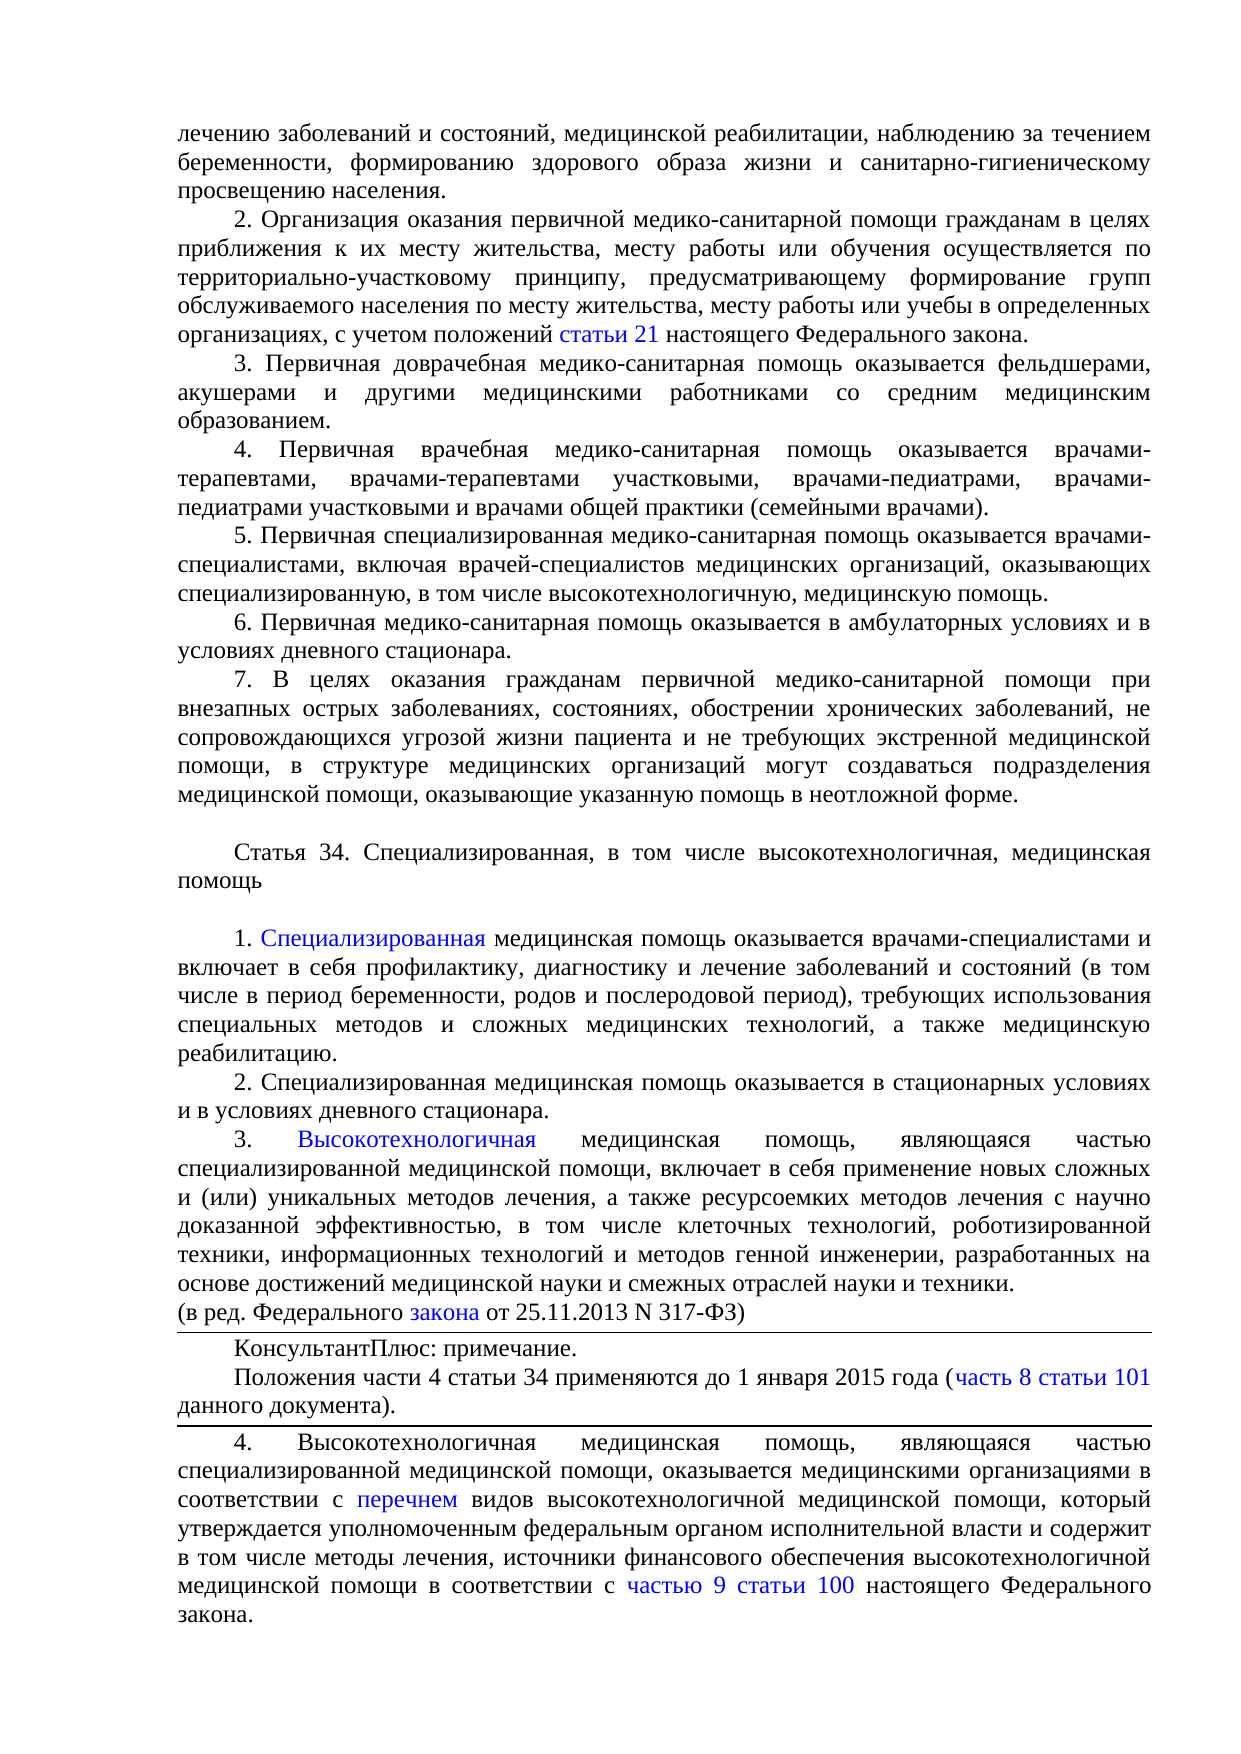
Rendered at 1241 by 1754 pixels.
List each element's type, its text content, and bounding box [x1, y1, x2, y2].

text 2. Организация оказания первичной медико-санитарной помощи гражданам в целях приближения к их месту жительства, месту работы или обучения осуществляется по территориально-участковому принципу, предусматривающему формирование групп обслуживаемого населения по месту жительства, месту работы или учебы в определенных организациях, с учетом положений статьи 21 настоящего Федерального закона. [177, 204, 1152, 348]
text КонсультантПлюс: примечание. [177, 1333, 1152, 1362]
text 4. Первичная врачебная медико-санитарная помощь оказывается врачами-терапевтами, врачами-терапевтами участковыми, врачами-педиатрами, врачами-педиатрами участковыми и врачами общей практики (семейными врачами). [177, 434, 1152, 521]
text Положения части 4 статьи 34 применяются до 1 января 2015 года (часть 8 статьи 101 данного документа). [177, 1362, 1152, 1419]
text 4. Высокотехнологичная медицинская помощь, являющаяся частью специализированной медицинской помощи, оказывается медицинскими организациями в соответствии с перечнем видов высокотехнологичной медицинской помощи, который утверждается уполномоченным федеральным органом исполнительной власти и содержит в том числе методы лечения, источники финансового обеспечения высокотехнологичной медицинской помощи в соответствии с частью 9 статьи 100 настоящего Федерального закона. [177, 1427, 1152, 1628]
text 3. Высокотехнологичная медицинская помощь, являющаяся частью специализированной медицинской помощи, включает в себя применение новых сложных и (или) уникальных методов лечения, а также ресурсоемких методов лечения с научно доказанной эффективностью, в том числе клеточных технологий, роботизированной техники, информационных технологий и методов генной инженерии, разработанных на основе достижений медицинской науки и смежных отраслей науки и техники. [177, 1124, 1152, 1297]
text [177, 118, 1152, 204]
text 7. В целях оказания гражданам первичной медико-санитарной помощи при внезапных острых заболеваниях, состояниях, обострении хронических заболеваний, не сопровождающихся угрозой жизни пациента и не требующих экстренной медицинской помощи, в структуре медицинских организаций могут создаваться подразделения медицинской помощи, оказывающие указанную помощь в неотложной форме. [177, 664, 1152, 808]
text 6. Первичная медико-санитарная помощь оказывается в амбулаторных условиях и в условиях дневного стационара. [177, 607, 1152, 664]
text 2. Специализированная медицинская помощь оказывается в стационарных условиях и в условиях дневного стационара. [177, 1067, 1152, 1124]
text (в ред. Федерального закона от 25.11.2013 N 317-ФЗ) [177, 1297, 1152, 1326]
text Статья 34. Специализированная, в том числе высокотехнологичная, медицинская помощь [177, 837, 1152, 894]
text 1. Специализированная медицинская помощь оказывается врачами-специалистами и включает в себя профилактику, диагностику и лечение заболеваний и состояний (в том числе в период беременности, родов и послеродовой период), требующих использования специальных методов и сложных медицинских технологий, а также медицинскую реабилитацию. [177, 923, 1152, 1067]
text 5. Первичная специализированная медико-санитарная помощь оказывается врачами-специалистами, включая врачей-специалистов медицинских организаций, оказывающих специализированную, в том числе высокотехнологичную, медицинскую помощь. [177, 521, 1152, 607]
text 3. Первичная доврачебная медико-санитарная помощь оказывается фельдшерами, акушерами и другими медицинскими работниками со средним медицинским образованием. [177, 348, 1152, 434]
